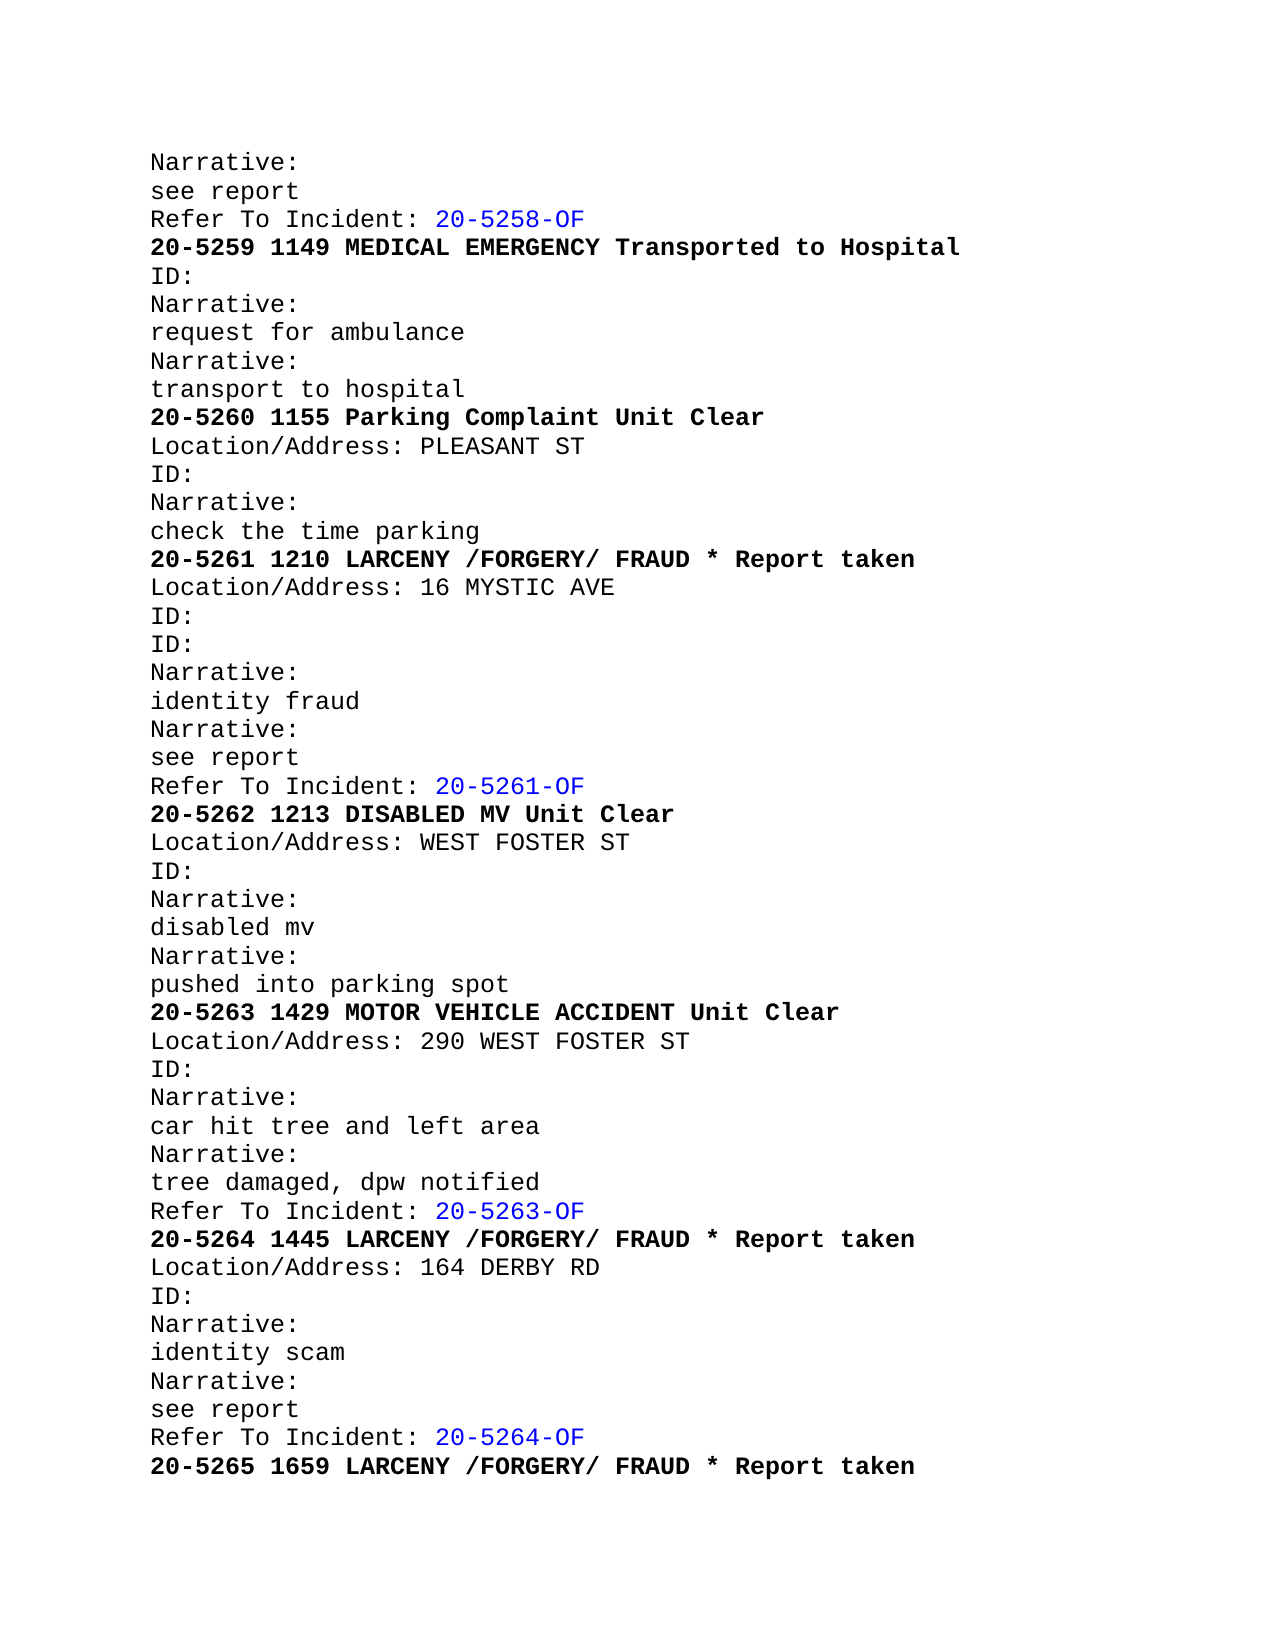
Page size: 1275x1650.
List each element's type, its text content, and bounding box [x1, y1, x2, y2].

text Narrative: [150, 943, 1125, 972]
text Narrative: [150, 660, 1125, 688]
text Location/Address: 16 MYSTIC AVE [150, 575, 1125, 603]
text ID: [150, 632, 1125, 660]
text Narrative: [150, 1368, 1125, 1397]
text Location/Address: 164 DERBY RD [150, 1255, 1125, 1283]
text Refer To Incident: 20-5263-OF [150, 1198, 1125, 1227]
text request for ambulance [150, 320, 1125, 348]
text see report [150, 178, 1125, 207]
text disabled mv [150, 915, 1125, 943]
text Narrative: [150, 1085, 1125, 1113]
text pushed into parking spot [150, 972, 1125, 1000]
text Narrative: [150, 348, 1125, 377]
text Refer To Incident: 20-5261-OF [150, 773, 1125, 802]
text 20-5259 1149 MEDICAL EMERGENCY Transported to Hospital [150, 235, 1125, 263]
text 20-5263 1429 MOTOR VEHICLE ACCIDENT Unit Clear [150, 1000, 1125, 1028]
text ID: [150, 603, 1125, 632]
text Location/Address: PLEASANT ST [150, 433, 1125, 462]
text 20-5261 1210 LARCENY /FORGERY/ FRAUD * Report taken [150, 547, 1125, 575]
text identity scam [150, 1340, 1125, 1368]
text Location/Address: WEST FOSTER ST [150, 830, 1125, 858]
text 20-5265 1659 LARCENY /FORGERY/ FRAUD * Report taken [150, 1453, 1125, 1482]
text ID: [150, 1283, 1125, 1312]
text check the time parking [150, 518, 1125, 547]
text Refer To Incident: 20-5258-OF [150, 207, 1125, 235]
text Narrative: [150, 1312, 1125, 1340]
text Narrative: [150, 150, 1125, 178]
text transport to hospital [150, 377, 1125, 405]
text car hit tree and left area [150, 1113, 1125, 1142]
text Narrative: [150, 887, 1125, 915]
text identity fraud [150, 688, 1125, 717]
text tree damaged, dpw notified [150, 1170, 1125, 1198]
text Narrative: [150, 292, 1125, 320]
text Narrative: [150, 717, 1125, 745]
text Refer To Incident: 20-5264-OF [150, 1425, 1125, 1453]
text 20-5262 1213 DISABLED MV Unit Clear [150, 802, 1125, 830]
text Location/Address: 290 WEST FOSTER ST [150, 1028, 1125, 1057]
text ID: [150, 858, 1125, 887]
text ID: [150, 462, 1125, 490]
text see report [150, 1397, 1125, 1425]
text Narrative: [150, 1142, 1125, 1170]
text ID: [150, 263, 1125, 292]
text see report [150, 745, 1125, 773]
text 20-5260 1155 Parking Complaint Unit Clear [150, 405, 1125, 433]
text Narrative: [150, 490, 1125, 518]
text 20-5264 1445 LARCENY /FORGERY/ FRAUD * Report taken [150, 1227, 1125, 1255]
text ID: [150, 1057, 1125, 1085]
